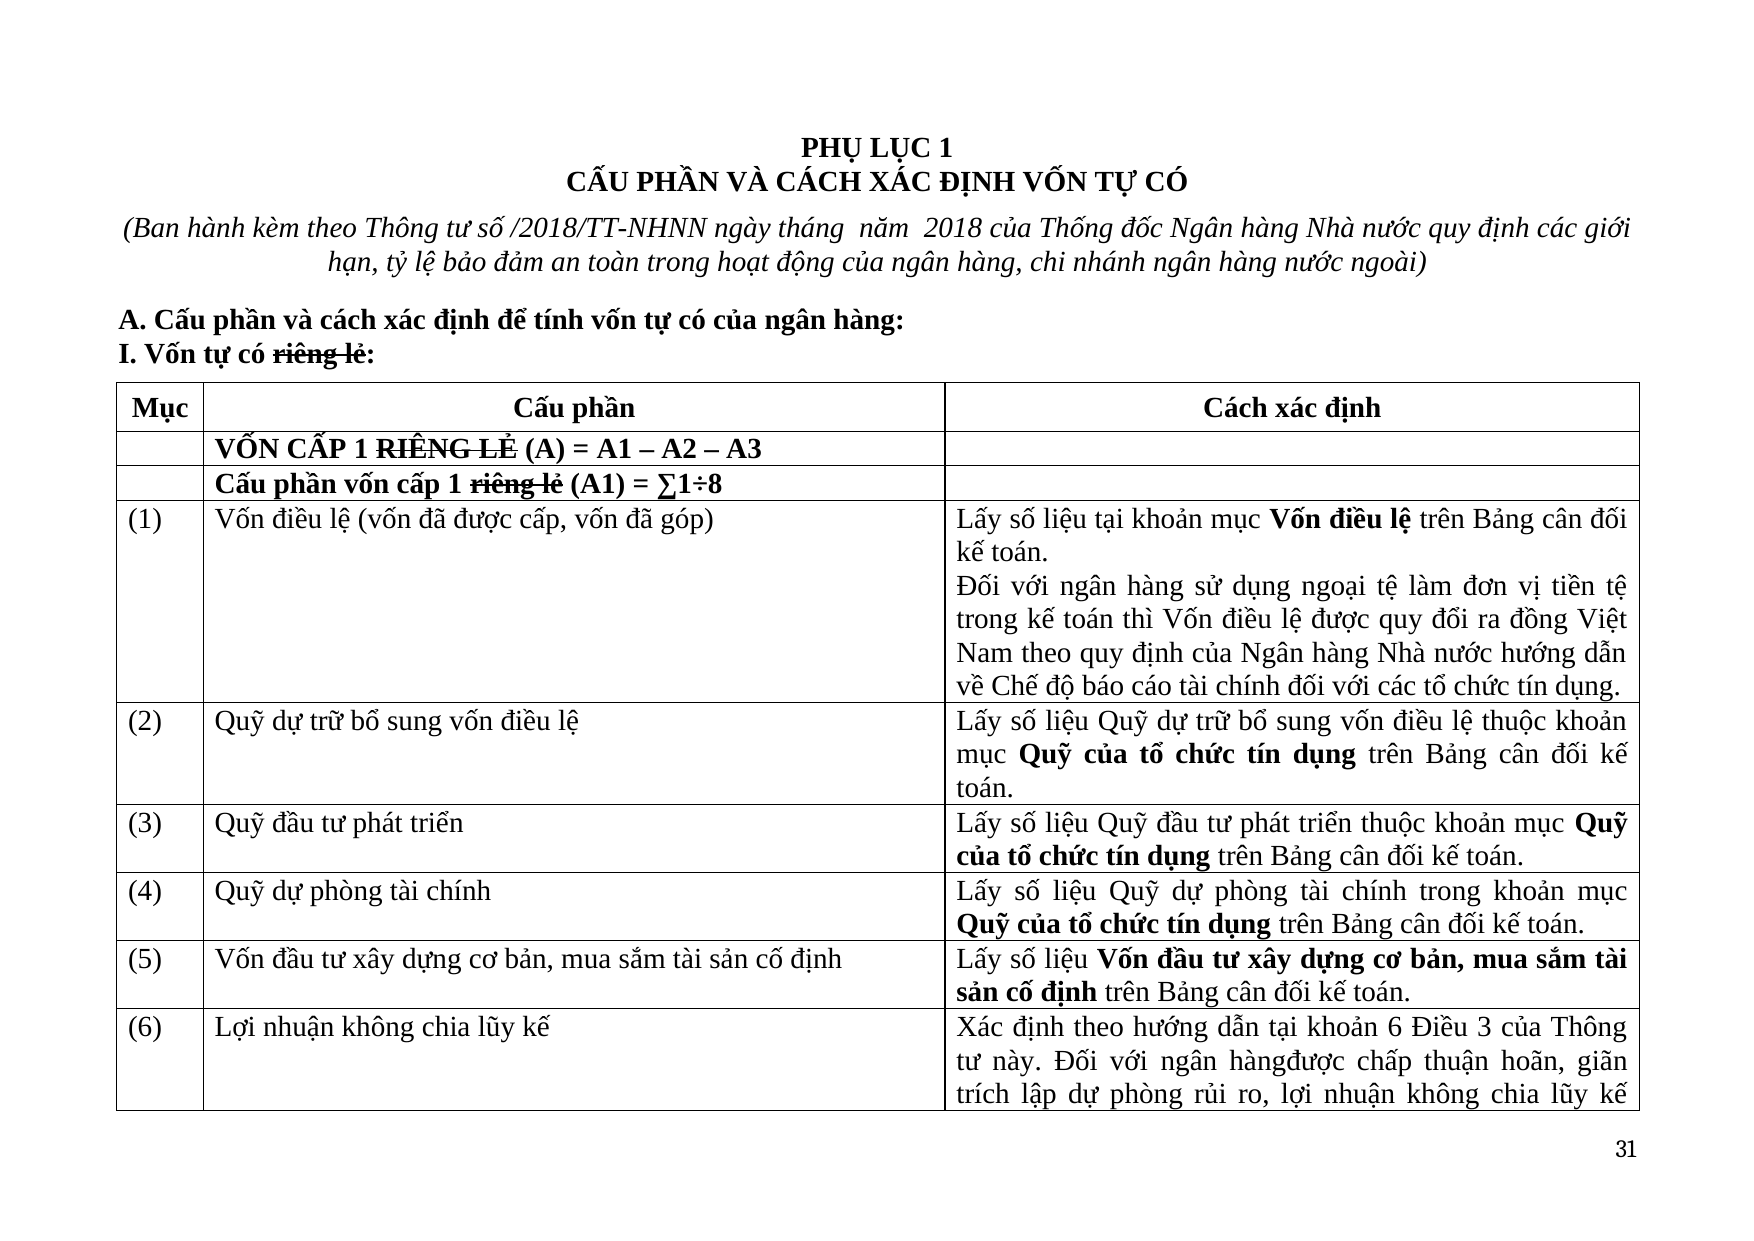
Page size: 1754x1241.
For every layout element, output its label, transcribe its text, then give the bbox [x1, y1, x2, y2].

table_cell (6) [117, 1009, 203, 1110]
table_cell (2) [117, 703, 203, 804]
table_cell Lấy số liệu Quỹ dự trữ bổ sung vốn điều lệ thuộc khoản mục Quỹ của tổ chức tín dụng trên Bảng cân đối kế toán. [946, 703, 1639, 804]
text A. Cấu phần và cách xác định để tính vốn tự có của ngân hàng: [118, 302, 1636, 336]
table_cell [946, 432, 1639, 465]
table_cell Lấy số liệu tại khoản mục Vốn điều lệ trên Bảng cân đối kế toán. Đối với ngân hàng sử dụng ngoại tệ làm đơn vị tiền tệ trong kế toán thì Vốn điều lệ được quy đổi ra đồng Việt Nam theo quy định của Ngân hàng Nhà nước hướng dẫn về Chế độ báo cáo tài chính đối với các tổ chức tín dụng. [946, 501, 1639, 702]
table_cell [946, 466, 1639, 500]
table_cell Lợi nhuận không chia lũy kế [204, 1009, 944, 1110]
text PHỤ LỤC 1 [118, 131, 1636, 164]
text CẤU PHẦN VÀ CÁCH XÁC ĐỊNH VỐN TỰ CÓ [118, 164, 1636, 198]
table_cell Lấy số liệu Quỹ đầu tư phát triển thuộc khoản mục Quỹ của tổ chức tín dụng trên Bảng cân đối kế toán. [946, 805, 1639, 872]
text (Ban hành kèm theo Thông tư số /2018/TT-NHNN ngày tháng năm 2018 của Thống đốc Ngân hàng Nhà nước quy định các giới hạn, tỷ lệ bảo đảm an toàn trong hoạt động của ngân hàng, chi nhánh ngân hàng nước ngoài) [118, 210, 1636, 277]
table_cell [946, 1009, 1639, 1110]
table_cell Quỹ dự trữ bổ sung vốn điều lệ [204, 703, 944, 804]
table_cell (1) [117, 501, 203, 702]
table_cell [117, 466, 203, 500]
table_cell [117, 432, 203, 465]
table_cell Vốn điều lệ (vốn đã được cấp, vốn đã góp) [204, 501, 944, 702]
table_cell Lấy số liệu Vốn đầu tư xây dựng cơ bản, mua sắm tài sản cố định trên Bảng cân đối kế toán. [946, 941, 1639, 1008]
table_cell (5) [117, 941, 203, 1008]
table_cell Vốn đầu tư xây dựng cơ bản, mua sắm tài sản cố định [204, 941, 944, 1008]
table_header Mục [117, 383, 203, 431]
table_cell Quỹ đầu tư phát triển [204, 805, 944, 872]
table_cell Quỹ dự phòng tài chính [204, 873, 944, 940]
table_cell Lấy số liệu Quỹ dự phòng tài chính trong khoản mục Quỹ của tổ chức tín dụng trên Bảng cân đối kế toán. [946, 873, 1639, 940]
table_cell Cấu phần vốn cấp 1 riêng lẻ (A1) = ∑1÷8 [204, 466, 944, 500]
table_cell (3) [117, 805, 203, 872]
table_cell VỐN CẤP 1 RIÊNG LẺ (A) = A1 – A2 – A3 [204, 432, 944, 465]
text I. Vốn tự có riêng lẻ: [118, 336, 1636, 369]
table_header Cách xác định [946, 383, 1639, 431]
table_header Cấu phần [204, 383, 944, 431]
table_cell (4) [117, 873, 203, 940]
